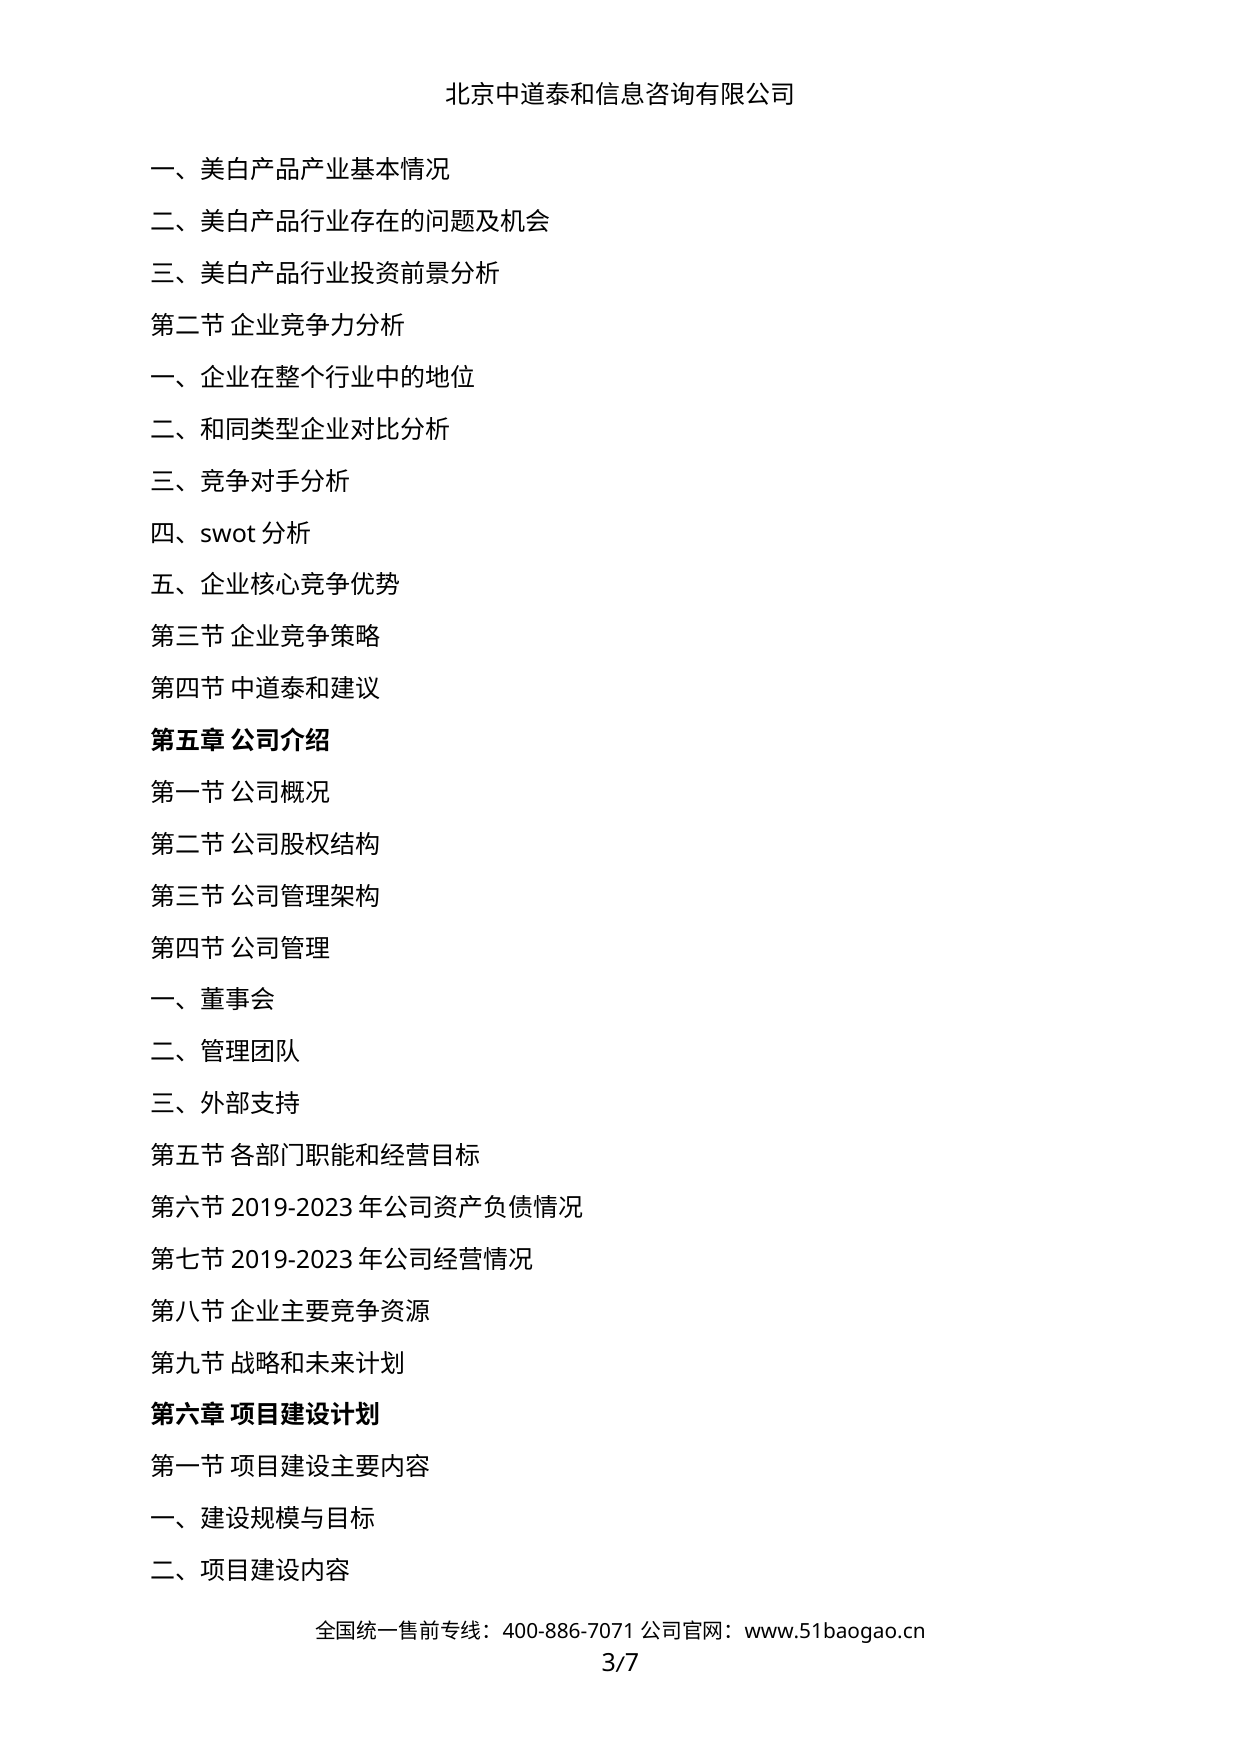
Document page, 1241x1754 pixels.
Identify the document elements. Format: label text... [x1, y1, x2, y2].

text 第四节 中道泰和建议 [150, 669, 1090, 705]
text 二、和同类型企业对比分析 [150, 409, 1090, 446]
text 一、企业在整个行业中的地位 [150, 357, 1090, 394]
text 二、管理团队 [150, 1032, 1090, 1068]
text 第二节 企业竞争力分析 [150, 306, 1090, 342]
text 第三节 公司管理架构 [150, 876, 1090, 912]
text 二、美白产品行业存在的问题及机会 [150, 202, 1090, 238]
text 五、企业核心竞争优势 [150, 565, 1090, 601]
text 三、外部支持 [150, 1084, 1090, 1120]
text 第六节 2019-2023年公司资产负债情况 [150, 1187, 1090, 1224]
text 第五章 公司介绍 [150, 721, 1090, 757]
text 二、项目建设内容 [150, 1551, 1090, 1587]
text 第五节 各部门职能和经营目标 [150, 1136, 1090, 1172]
text 四、swot分析 [150, 513, 1090, 549]
text 第九节 战略和未来计划 [150, 1343, 1090, 1379]
text 第四节 公司管理 [150, 928, 1090, 964]
text 第二节 公司股权结构 [150, 824, 1090, 861]
text 第一节 项目建设主要内容 [150, 1447, 1090, 1483]
text 第六章 项目建设计划 [150, 1395, 1090, 1431]
text 第七节 2019-2023年公司经营情况 [150, 1239, 1090, 1276]
text 一、建设规模与目标 [150, 1499, 1090, 1535]
text 第三节 企业竞争策略 [150, 617, 1090, 653]
text 一、董事会 [150, 980, 1090, 1016]
text 第一节 公司概况 [150, 772, 1090, 809]
text 三、竞争对手分析 [150, 461, 1090, 497]
text 三、美白产品行业投资前景分析 [150, 254, 1090, 290]
text 一、美白产品产业基本情况 [150, 150, 1090, 186]
text 第八节 企业主要竞争资源 [150, 1291, 1090, 1327]
